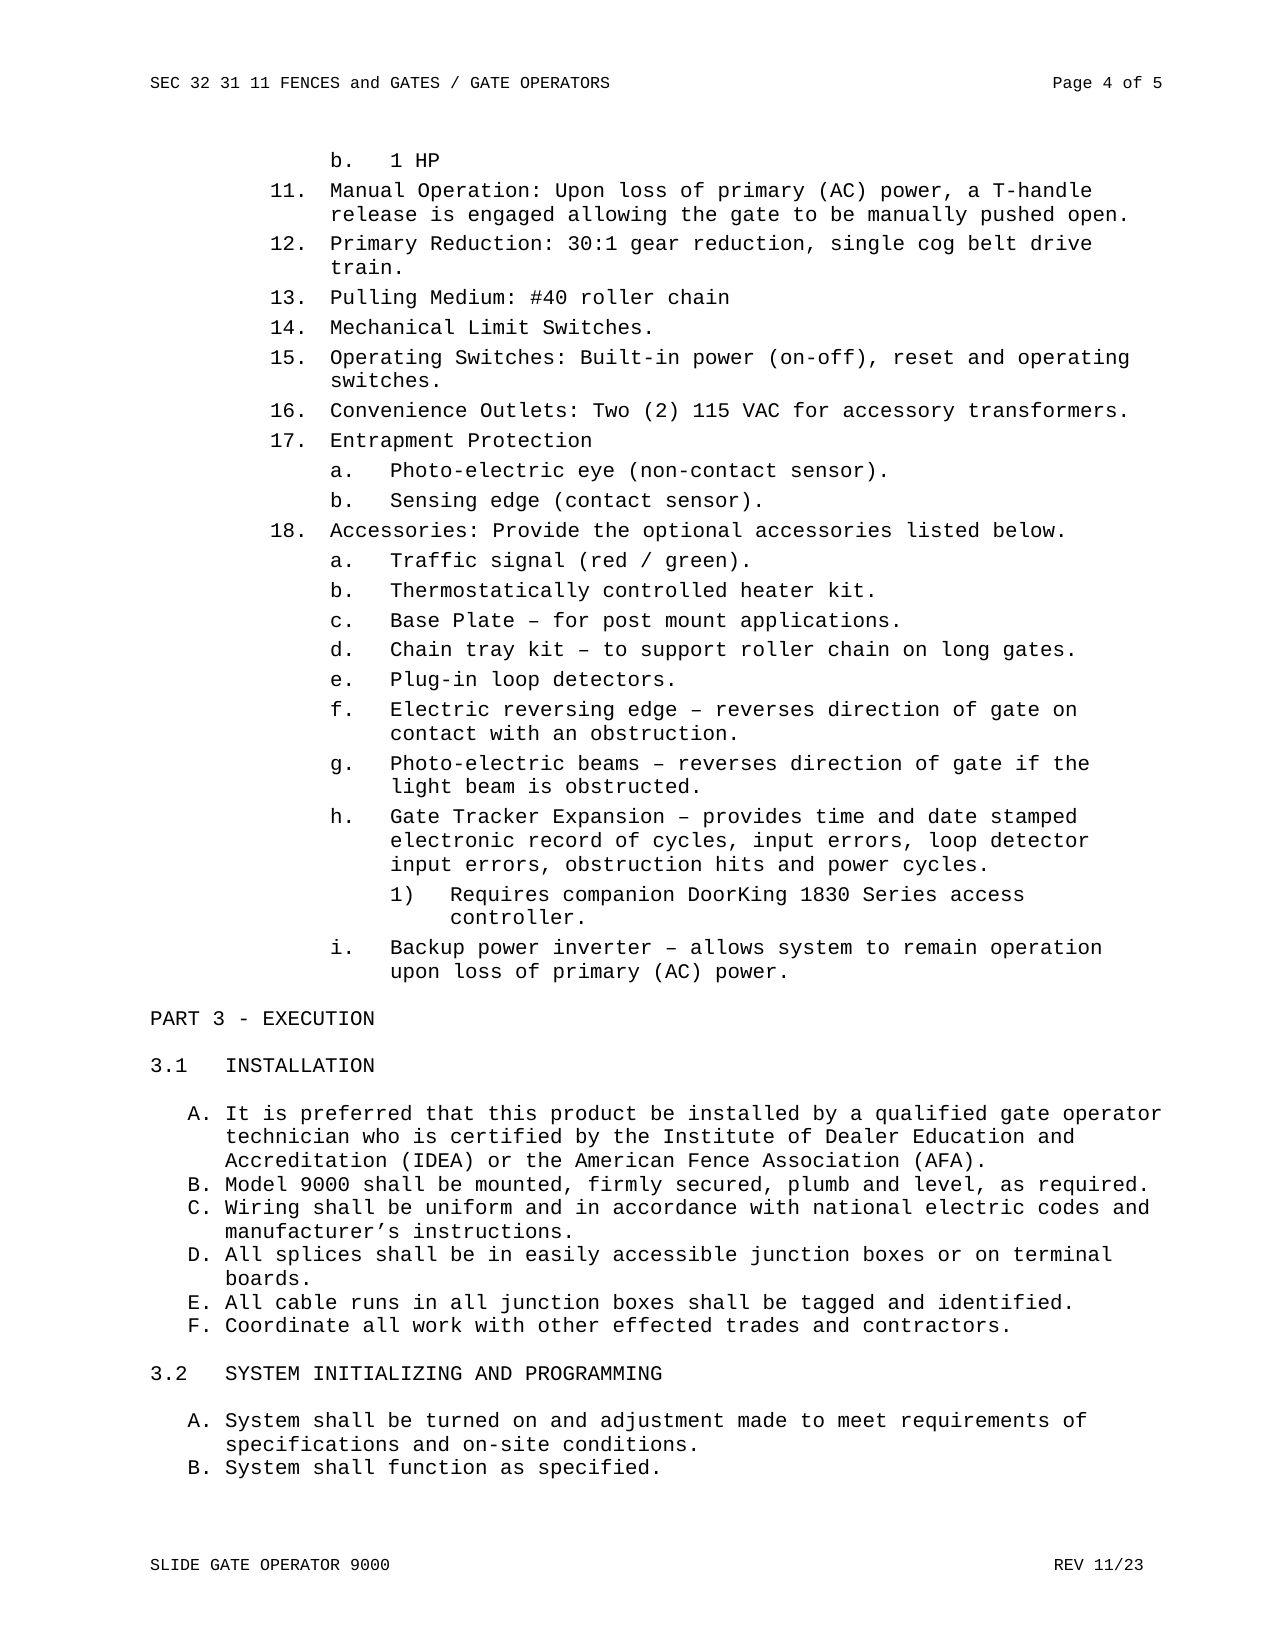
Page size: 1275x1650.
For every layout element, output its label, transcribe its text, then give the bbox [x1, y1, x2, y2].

text D. All splices shall be in easily accessible junction boxes or on terminal boards. [187, 1244, 1162, 1292]
list Primary Reduction: 30:1 gear reduction, single cog belt drive train. [270, 233, 1162, 281]
list Manual Operation: Upon loss of primary (AC) power, a T-handle release is engaged allowing the gate to be manually pushed open. [270, 180, 1162, 227]
list Operating Switches: Built-in power (on-off), reset and operating switches. [270, 347, 1162, 394]
text B. Model 9000 shall be mounted, firmly secured, plumb and level, as required. [187, 1173, 1162, 1197]
text A. System shall be turned on and adjustment made to meet requirements of specifications and on-site conditions. [187, 1410, 1162, 1457]
list Gate Tracker Expansion – provides time and date stamped electronic record of cycles, input errors, loop detector input errors, obstruction hits and power cycles. [330, 806, 1162, 877]
list Traffic signal (red / green). [330, 550, 1162, 573]
list Chain tray kit – to support roller chain on long gates. [330, 639, 1162, 663]
text PART 3 - EXECUTION [150, 1008, 1162, 1032]
list Backup power inverter – allows system to remain operation upon loss of primary (AC) power. [330, 937, 1162, 984]
text E. All cable runs in all junction boxes shall be tagged and identified. [187, 1292, 1162, 1315]
list Photo-electric beams – reverses direction of gate if the light beam is obstructed. [330, 753, 1162, 800]
list Mechanical Limit Switches. [270, 317, 1162, 341]
text F. Coordinate all work with other effected trades and contractors. [187, 1315, 1162, 1339]
list Convenience Outlets: Two (2) 115 VAC for accessory transformers. [270, 400, 1162, 424]
list Sensing edge (contact sensor). [330, 490, 1162, 514]
text 3.1 INSTALLATION [150, 1055, 1162, 1079]
list Base Plate – for post mount applications. [330, 609, 1162, 633]
list Thermostatically controlled heater kit. [330, 580, 1162, 603]
list Photo-electric eye (non-contact sensor). [330, 460, 1162, 484]
list Electric reversing edge – reverses direction of gate on contact with an obstruction. [330, 699, 1162, 747]
text A. It is preferred that this product be installed by a qualified gate operator technician who is certified by the Institute of Dealer Education and Accreditation (IDEA) or the American Fence Association (AFA). [187, 1103, 1162, 1173]
list Plug-in loop detectors. [330, 669, 1162, 693]
list Accessories: Provide the optional accessories listed below. [270, 520, 1162, 543]
text 3.2 SYSTEM INITIALIZING AND PROGRAMMING [150, 1363, 1162, 1386]
list 1 HP [330, 150, 1162, 174]
list Requires companion DoorKing 1830 Series access controller. [390, 883, 1162, 931]
list Entrapment Protection [270, 430, 1162, 454]
text C. Wiring shall be uniform and in accordance with national electric codes and manufacturer’s instructions. [187, 1197, 1162, 1244]
text B. System shall function as specified. [187, 1457, 1162, 1481]
list Pulling Medium: #40 roller chain [270, 287, 1162, 311]
